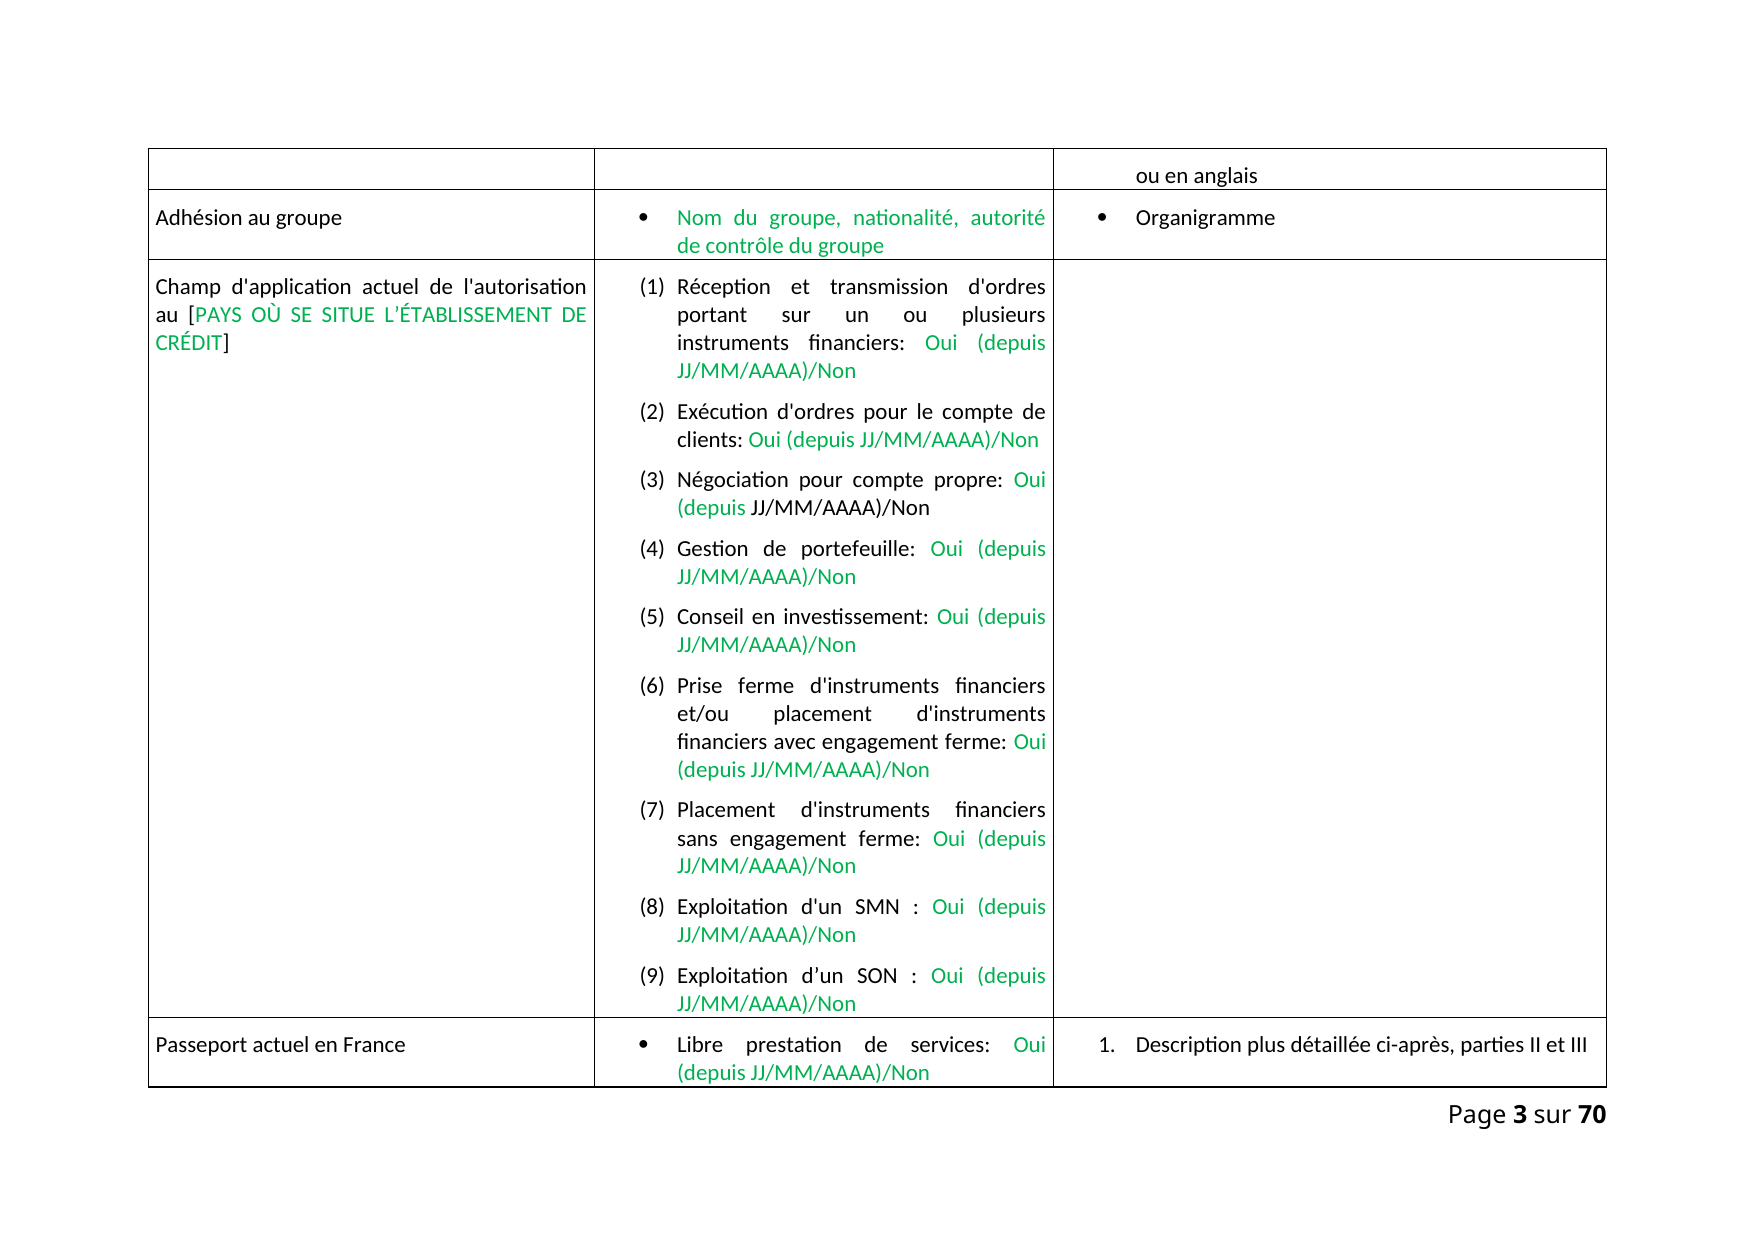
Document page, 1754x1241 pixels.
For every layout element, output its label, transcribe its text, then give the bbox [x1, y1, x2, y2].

table_cell [1054, 260, 1606, 1017]
table_cell Réception et transmission d'ordres portant sur un ou plusieurs instruments financiers: Oui (depuis JJ/MM/AAAA)/Non Exécution d'ordres pour le compte de clients: Oui (depuis JJ/MM/AAAA)/Non Négociation pour compte propre: Oui (depuis JJ/MM/AAAA)/Non Gestion de portefeuille: Oui (depuis JJ/MM/AAAA)/Non Conseil en investissement: Oui (depuis JJ/MM/AAAA)/Non Prise ferme d'instruments financiers et/ou placement d'instruments financiers avec engagement ferme: Oui (depuis JJ/MM/AAAA)/Non Placement d'instruments financiers sans engagement ferme: Oui (depuis JJ/MM/AAAA)/Non Exploitation d'un SMN : Oui (depuis JJ/MM/AAAA)/Non Exploitation d’un SON : Oui (depuis JJ/MM/AAAA)/Non [595, 260, 1053, 1017]
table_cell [595, 1018, 1053, 1086]
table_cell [149, 149, 594, 189]
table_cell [149, 1018, 594, 1086]
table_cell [1054, 1018, 1606, 1086]
table_cell Champ d'application actuel de l'autorisation au [PAYS OÙ SE SITUE L’ÉTABLISSEMENT DE CRÉDIT] [149, 260, 594, 1017]
table_cell Organigramme [1054, 190, 1606, 259]
table_cell Adhésion au groupe [149, 190, 594, 259]
table_cell Nom du groupe, nationalité, autorité de contrôle du groupe [595, 190, 1053, 259]
table_cell [595, 149, 1053, 189]
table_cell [1054, 149, 1606, 189]
